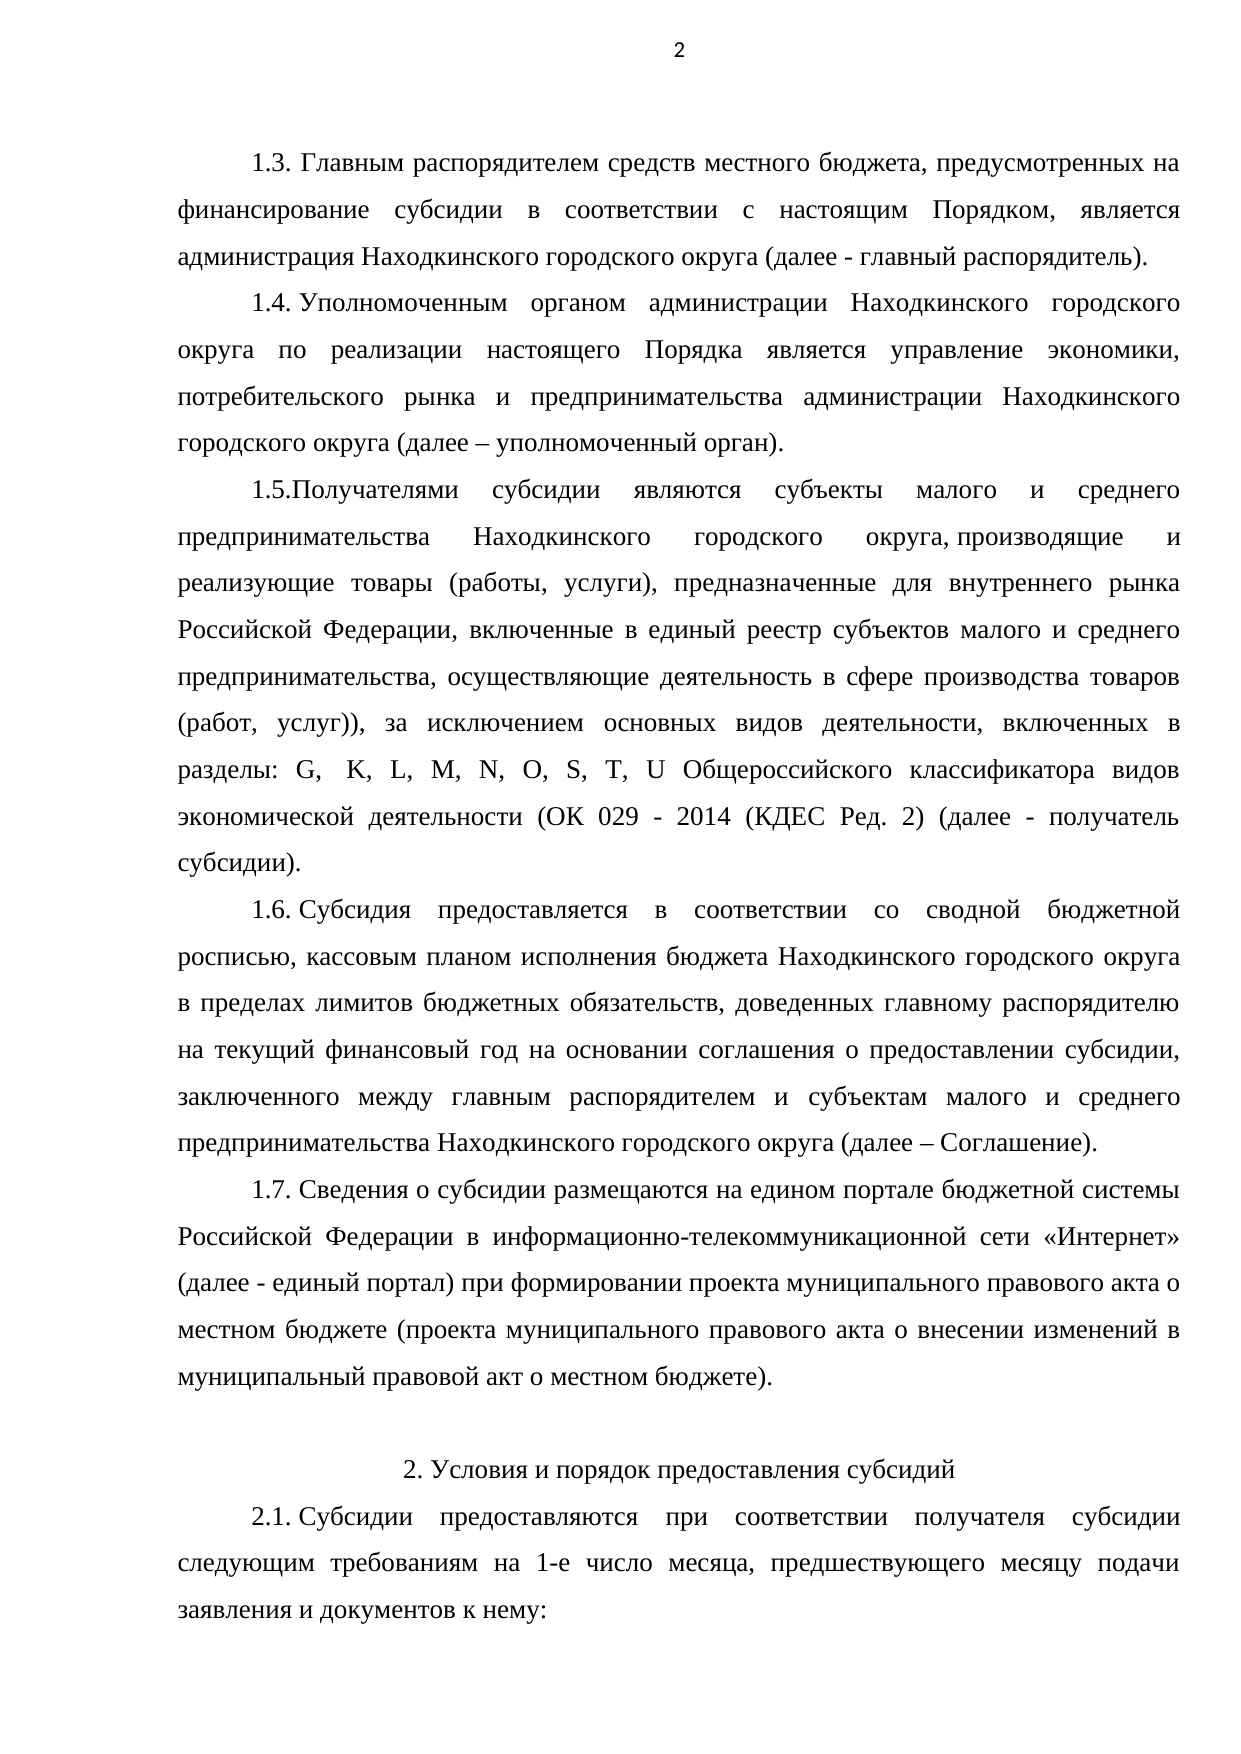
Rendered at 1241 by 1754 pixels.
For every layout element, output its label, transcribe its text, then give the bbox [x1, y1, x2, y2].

text 1.4. Уполномоченным органом администрации Находкинского городского округа по реализации настоящего Порядка является управление экономики, потребительского рынка и предпринимательства администрации Находкинского городского округа (далее – уполномоченный орган). [177, 286, 1181, 458]
text 1.5.Получателями субсидии являются субъекты малого и среднего предпринимательства Находкинского городского округа, производящие и реализующие товары (работы, услуги), предназначенные для внутреннего рынка Российской Федерации, включенные в единый реестр субъектов малого и среднего предпринимательства, осуществляющие деятельность в сфере производства товаров (работ, услуг)), за исключением основных видов деятельности, включенных в разделы: G, K, L, M, N, O, S, T, U Общероссийского классификатора видов экономической деятельности (ОК 029 - 2014 (КДЕС Ред. 2) (далее - получатель субсидии). [177, 473, 1181, 878]
text 2.1. Субсидии предоставляются при соответствии получателя субсидии следующим требованиям на 1-е число месяца, предшествующего месяцу подачи заявления и документов к нему: [177, 1500, 1181, 1624]
text 1.6. Субсидия предоставляется в соответствии со сводной бюджетной росписью, кассовым планом исполнения бюджета Находкинского городского округа в пределах лимитов бюджетных обязательств, доведенных главному распорядителю на текущий финансовый год на основании соглашения о предоставлении субсидии, заключенного между главным распорядителем и субъектам малого и среднего предпринимательства Находкинского городского округа (далее – Соглашение). [177, 893, 1181, 1158]
text 2. Условия и порядок предоставления субсидий [177, 1453, 1181, 1484]
text 1.3. Главным распорядителем средств местного бюджета, предусмотренных на финансирование субсидии в соответствии с настоящим Порядком, является администрация Находкинского городского округа (далее - главный распорядитель). [177, 146, 1181, 271]
text 1.7. Сведения о субсидии размещаются на едином портале бюджетной системы Российской Федерации в информационно-телекоммуникационной сети «Интернет» (далее - единый портал) при формировании проекта муниципального правового акта о местном бюджете (проекта муниципального правового акта о внесении изменений в муниципальный правовой акт о местном бюджете). [177, 1173, 1181, 1391]
